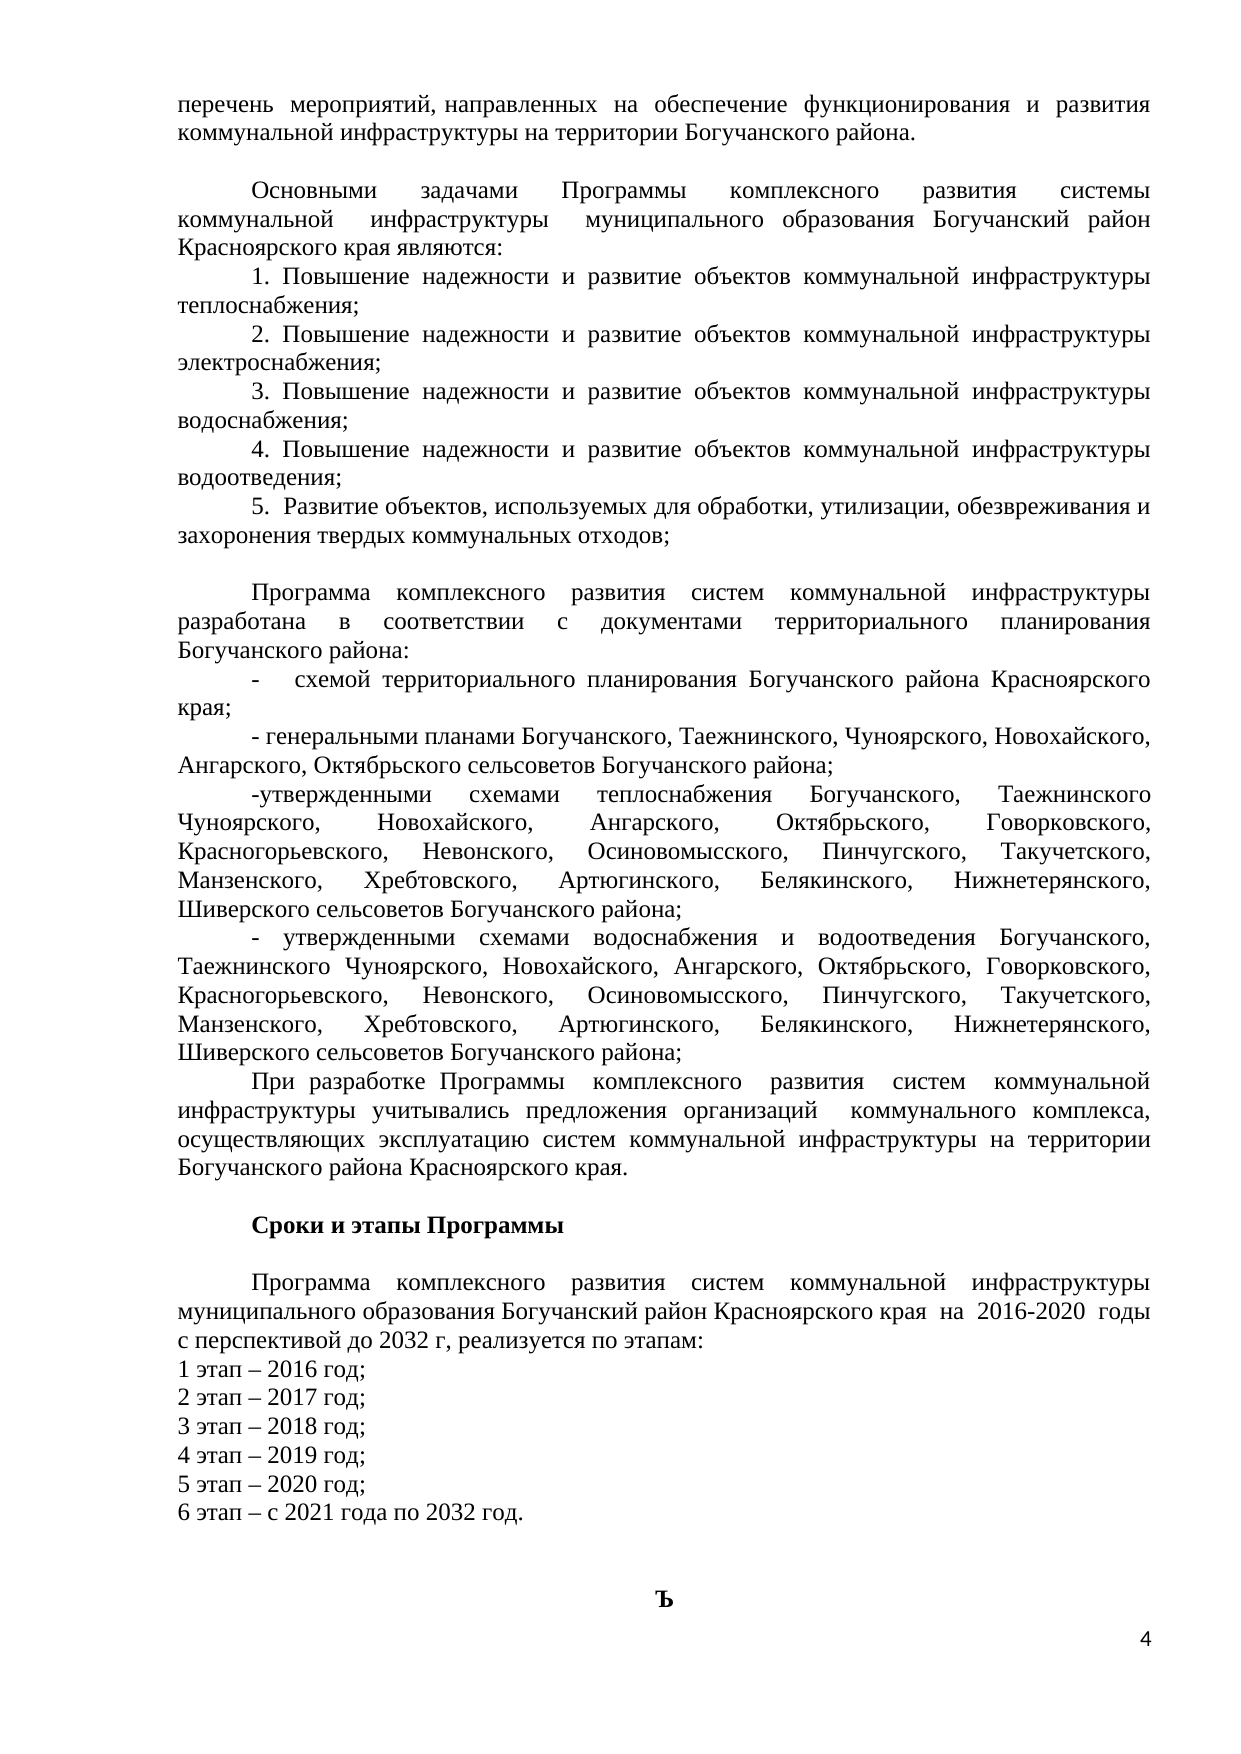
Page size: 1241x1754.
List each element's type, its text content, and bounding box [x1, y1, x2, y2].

text - схемой территориального планирования Богучанского района Красноярского края; [177, 664, 1152, 721]
text 6 этап – с 2021 года по 2032 год. [177, 1497, 1152, 1526]
text Программа комплексного развития систем коммунальной инфраструктуры муниципального образования Богучанский район Красноярского края на 2016-2020 годы с перспективой до 2032 г, реализуется по этапам: [177, 1267, 1152, 1354]
text 1 этап – 2016 год; [177, 1354, 1152, 1382]
text Сроки и этапы Программы [177, 1210, 1152, 1239]
text 3. Повышение надежности и развитие объектов коммунальной инфраструктуры водоснабжения; [177, 376, 1152, 434]
text -утвержденными схемами теплоснабжения Богучанского, Таежнинского Чуноярского, Новохайского, Ангарского, Октябрьского, Говорковского, Красногорьевского, Невонского, Осиновомысского, Пинчугского, Такучетского, Манзенского, Хребтовского, Артюгинского, Белякинского, Нижнетерянского, Шиверского сельсоветов Богучанского района; [177, 779, 1152, 922]
text Ъ [177, 1584, 1152, 1612]
text 5 этап – 2020 год; [177, 1469, 1152, 1497]
text 2 этап – 2017 год; [177, 1382, 1152, 1411]
text Программа комплексного развития систем коммунальной инфраструктуры разработана в соответствии с документами территориального планирования Богучанского района: [177, 577, 1152, 664]
text 3 этап – 2018 год; [177, 1411, 1152, 1440]
text 4. Повышение надежности и развитие объектов коммунальной инфраструктуры водоотведения; [177, 434, 1152, 491]
text 1. Повышение надежности и развитие объектов коммунальной инфраструктуры теплоснабжения; [177, 261, 1152, 319]
text Основными задачами Программы комплексного развития системы коммунальной инфраструктуры муниципального образования Богучанский район Красноярского края являются: [177, 175, 1152, 261]
text 2. Повышение надежности и развитие объектов коммунальной инфраструктуры электроснабжения; [177, 319, 1152, 376]
text - генеральными планами Богучанского, Таежнинского, Чуноярского, Новохайского, Ангарского, Октябрьского сельсоветов Богучанского района; [177, 721, 1152, 779]
text При разработке Программы комплексного развития систем коммунальной инфраструктуры учитывались предложения организаций коммунального комплекса, осуществляющих эксплуатацию систем коммунальной инфраструктуры на территории Богучанского района Красноярского края. [177, 1066, 1152, 1181]
text 5. Развитие объектов, используемых для обработки, утилизации, обезвреживания и захоронения твердых коммунальных отходов; [177, 491, 1152, 549]
text - утвержденными схемами водоснабжения и водоотведения Богучанского, Таежнинского Чуноярского, Новохайского, Ангарского, Октябрьского, Говорковского, Красногорьевского, Невонского, Осиновомысского, Пинчугского, Такучетского, Манзенского, Хребтовского, Артюгинского, Белякинского, Нижнетерянского, Шиверского сельсоветов Богучанского района; [177, 922, 1152, 1066]
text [177, 89, 1152, 146]
text 4 этап – 2019 год; [177, 1440, 1152, 1469]
